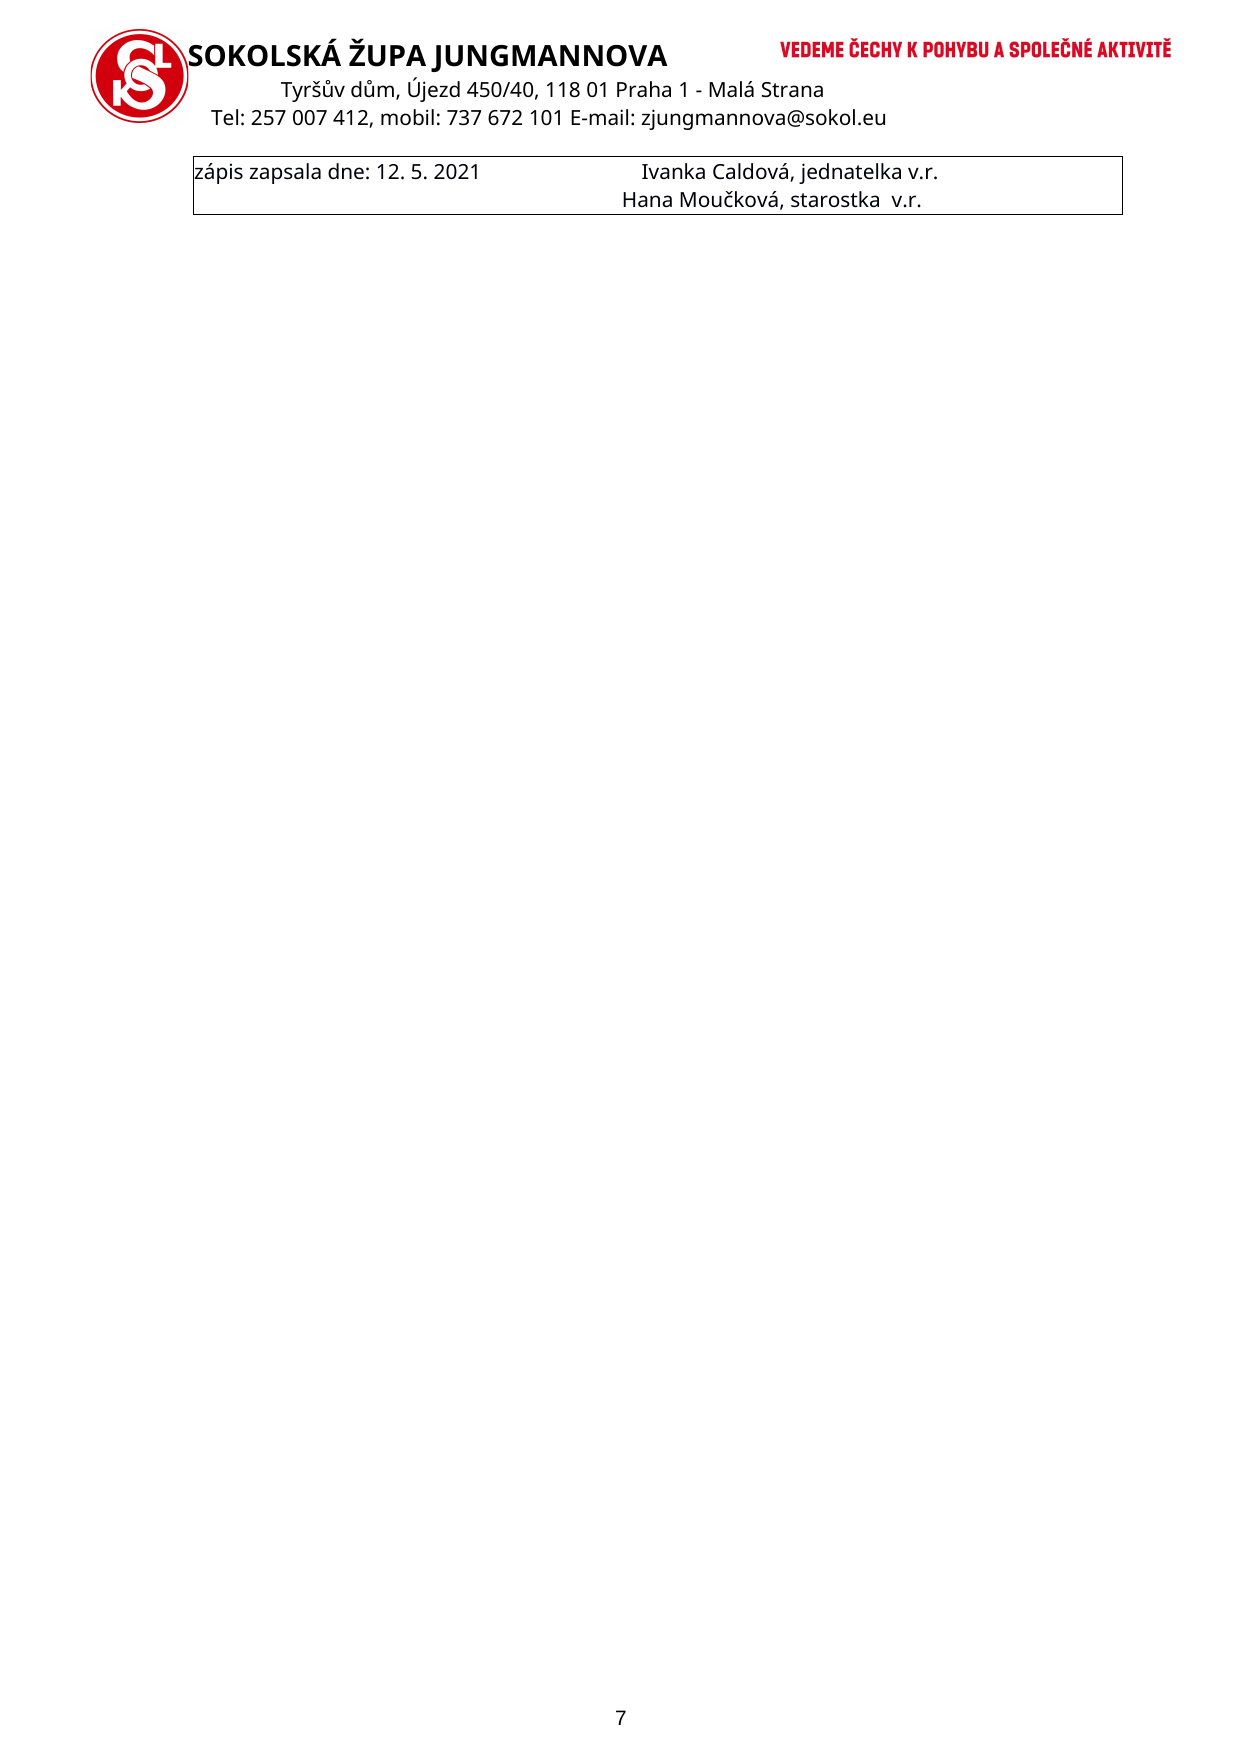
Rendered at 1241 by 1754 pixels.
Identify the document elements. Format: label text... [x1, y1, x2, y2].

subtitle zápis zapsala dne: 12. 5. 2021 Ivanka Caldová, jednatelka v.r. Hana Moučková, starostka v.r. [194, 157, 1122, 214]
picture [90, 29, 189, 123]
picture [778, 37, 1173, 60]
